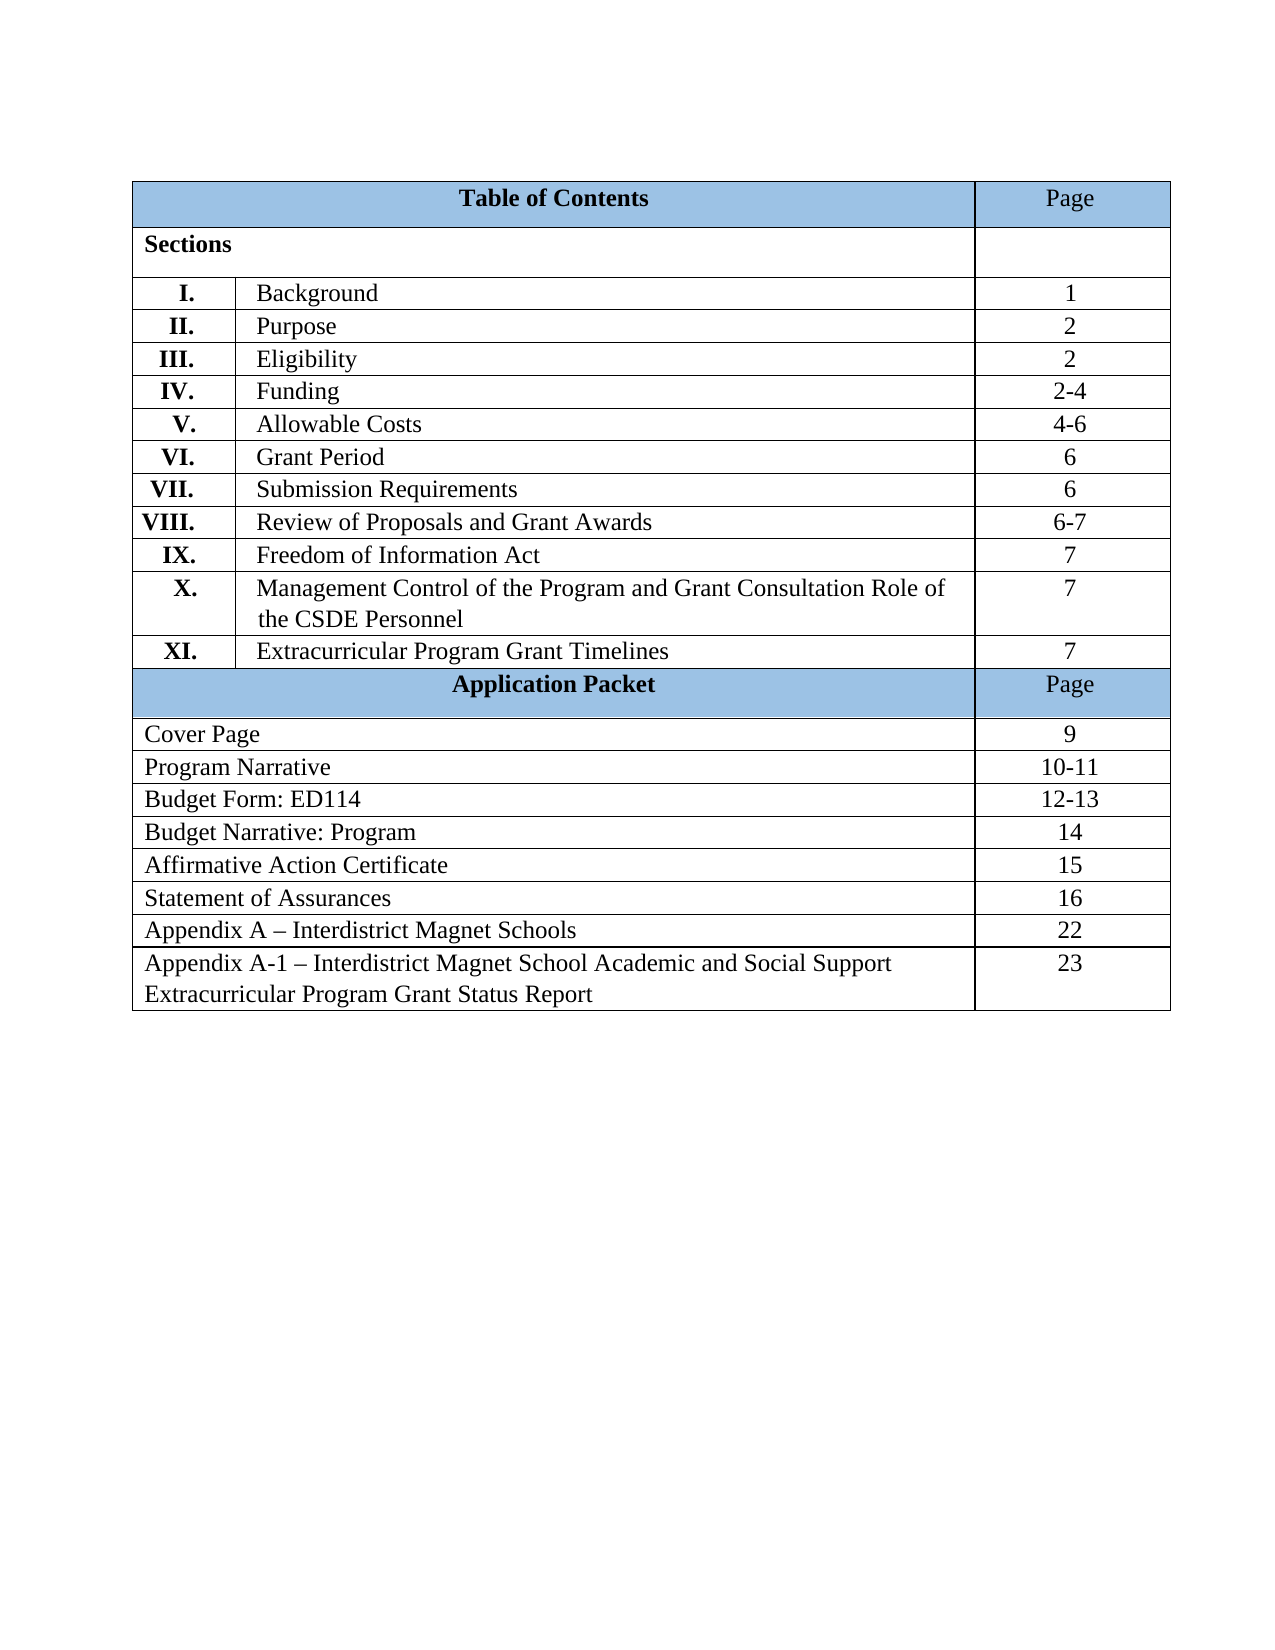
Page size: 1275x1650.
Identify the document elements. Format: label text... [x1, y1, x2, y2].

table_cell Extracurricular Program Grant Timelines [236, 636, 974, 667]
table_cell Allowable Costs [236, 409, 974, 440]
table_cell 1 [976, 278, 1170, 309]
table_cell Budget Narrative: Program [133, 817, 974, 848]
table_cell 23 [976, 948, 1170, 1010]
table_cell Program Narrative [133, 751, 974, 783]
table_cell 6 [976, 474, 1170, 506]
table_cell Review of Proposals and Grant Awards [236, 507, 974, 538]
table_cell [133, 310, 235, 342]
table_cell Appendix A – Interdistrict Magnet Schools [133, 915, 974, 946]
table_cell Page [976, 669, 1170, 717]
table_cell [133, 278, 235, 309]
table_cell 14 [976, 817, 1170, 848]
table_cell Sections [133, 228, 974, 277]
table_cell Budget Form: ED114 [133, 784, 974, 816]
table_cell Management Control of the Program and Grant Consultation Role of the CSDE Personnel [236, 572, 974, 635]
table_cell 2 [976, 310, 1170, 342]
table_header Page [976, 182, 1170, 227]
table_cell Eligibility [236, 343, 974, 375]
table_cell 12-13 [976, 784, 1170, 816]
table_cell Cover Page [133, 719, 974, 750]
table_cell 6 [976, 441, 1170, 473]
table_cell Background [236, 278, 974, 309]
table_cell [133, 636, 235, 667]
table_cell Grant Period [236, 441, 974, 473]
table_cell 10-11 [976, 751, 1170, 783]
table_cell 7 [976, 636, 1170, 667]
table_cell 7 [976, 539, 1170, 571]
table_cell [976, 228, 1170, 277]
table_cell [133, 539, 235, 571]
table_cell 15 [976, 849, 1170, 881]
table_cell Submission Requirements [236, 474, 974, 506]
table_cell Freedom of Information Act [236, 539, 974, 571]
table_cell [133, 572, 235, 635]
table_cell Application Packet [133, 669, 974, 717]
table_cell 7 [976, 572, 1170, 635]
table_cell 22 [976, 915, 1170, 946]
table_cell 2-4 [976, 376, 1170, 407]
table_cell Affirmative Action Certificate [133, 849, 974, 881]
table_cell [133, 409, 235, 440]
table_cell [133, 507, 235, 538]
table_cell 6-7 [976, 507, 1170, 538]
table_cell Statement of Assurances [133, 882, 974, 914]
table_cell Purpose [236, 310, 974, 342]
table_cell 4-6 [976, 409, 1170, 440]
table_cell Funding [236, 376, 974, 407]
table_cell [133, 474, 235, 506]
table_cell 2 [976, 343, 1170, 375]
table_cell 9 [976, 719, 1170, 750]
table_cell [133, 441, 235, 473]
table_cell Appendix A-1 – Interdistrict Magnet School Academic and Social Support Extracurricular Program Grant Status Report [133, 948, 974, 1010]
table_cell [133, 376, 235, 407]
table_cell [133, 343, 235, 375]
table_header Table of Contents [133, 182, 974, 227]
table_cell 16 [976, 882, 1170, 914]
